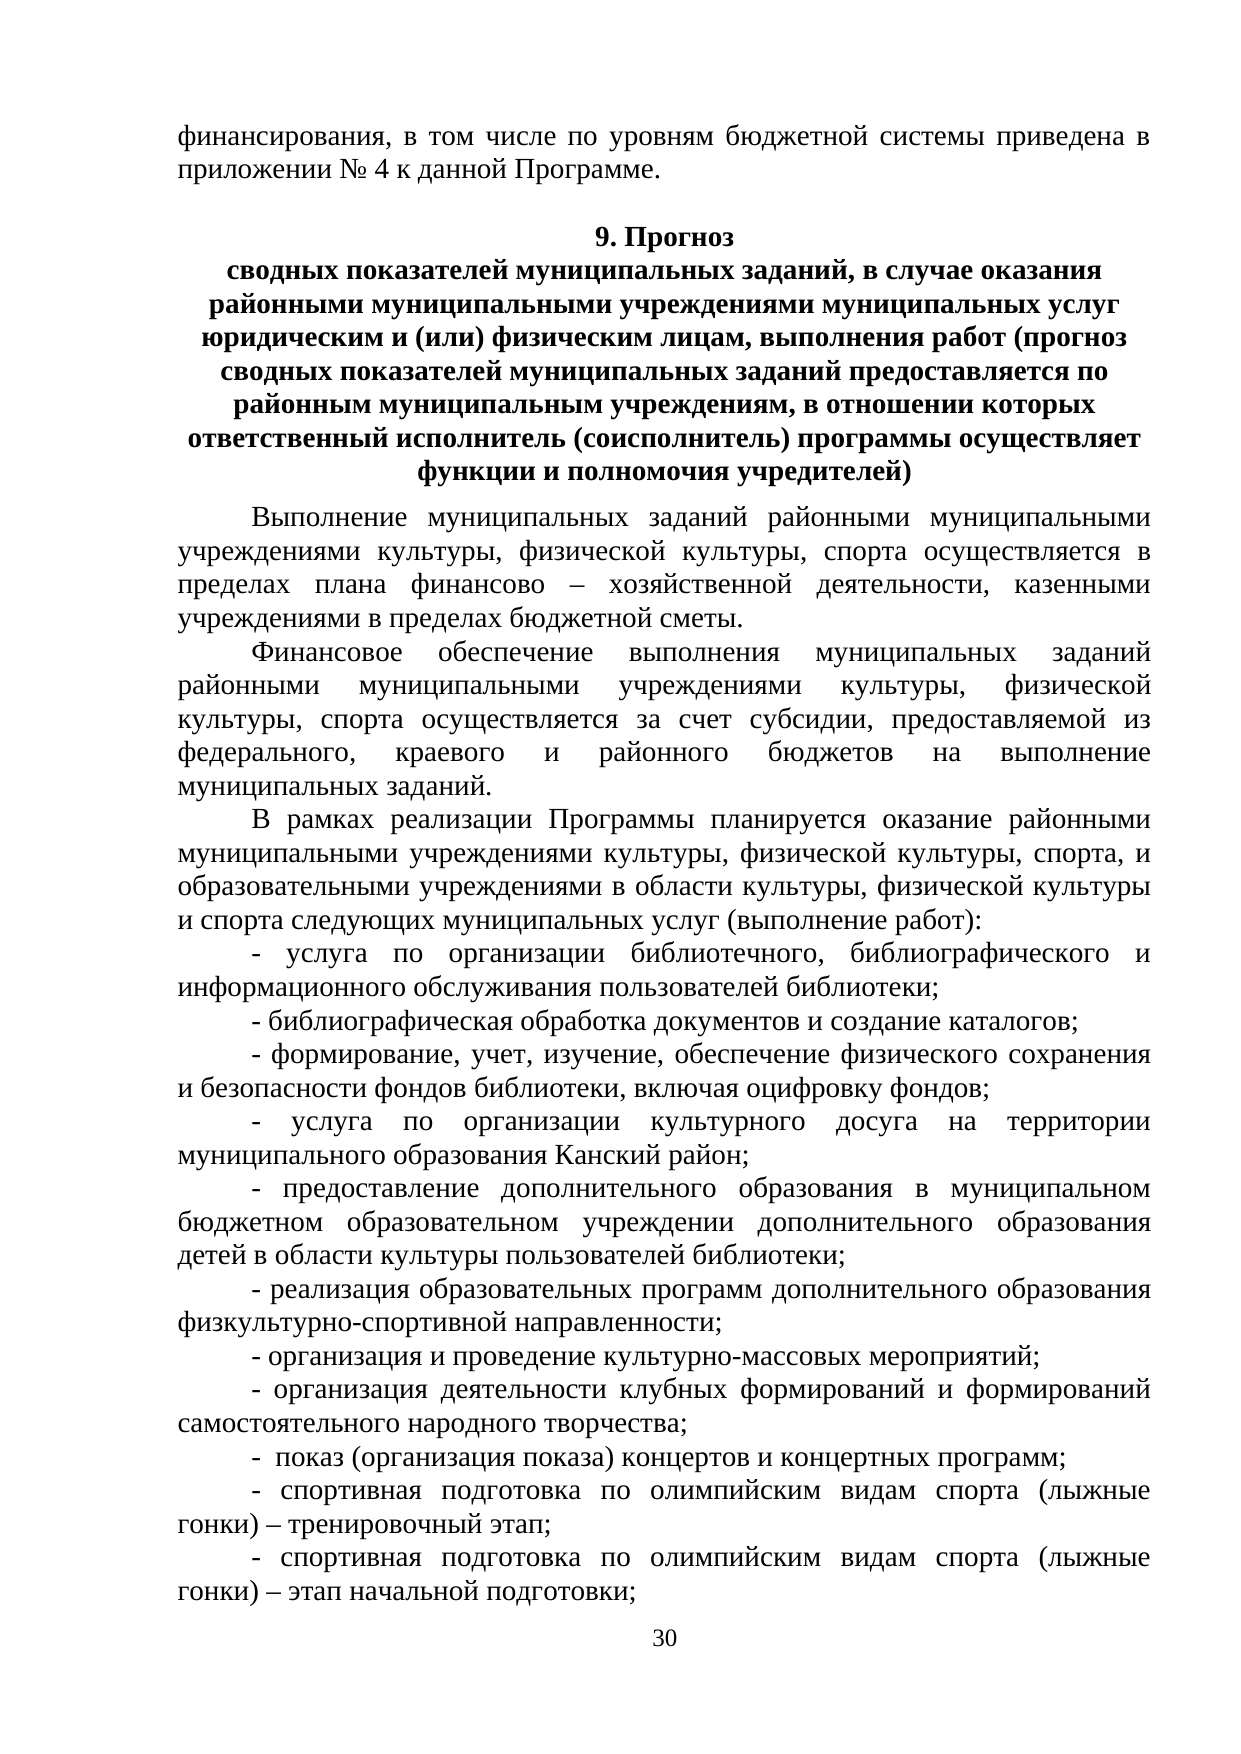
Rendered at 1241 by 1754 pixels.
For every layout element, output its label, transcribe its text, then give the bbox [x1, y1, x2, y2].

text В рамках реализации Программы планируется оказание районными муниципальными учреждениями культуры, физической культуры, спорта, и образовательными учреждениями в области культуры, физической культуры и спорта следующих муниципальных услуг (выполнение работ): [177, 801, 1152, 936]
text - организация и проведение культурно-массовых мероприятий; [177, 1338, 1152, 1372]
text - услуга по организации библиотечного, библиографического и информационного обслуживания пользователей библиотеки; [177, 936, 1152, 1003]
text - реализация образовательных программ дополнительного образования физкультурно-спортивной направленности; [177, 1271, 1152, 1338]
text - предоставление дополнительного образования в муниципальном бюджетном образовательном учреждении дополнительного образования детей в области культуры пользователей библиотеки; [177, 1170, 1152, 1271]
text Выполнение муниципальных заданий районными муниципальными учреждениями культуры, физической культуры, спорта осуществляется в пределах плана финансово – хозяйственной деятельности, казенными учреждениями в пределах бюджетной сметы. [177, 499, 1152, 634]
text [177, 118, 1152, 185]
text - формирование, учет, изучение, обеспечение физического сохранения и безопасности фондов библиотеки, включая оцифровку фондов; [177, 1036, 1152, 1103]
text Финансовое обеспечение выполнения муниципальных заданий районными муниципальными учреждениями культуры, физической культуры, спорта осуществляется за счет субсидии, предоставляемой из федерального, краевого и районного бюджетов на выполнение муниципальных заданий. [177, 634, 1152, 801]
text 9. Прогноз [177, 219, 1152, 252]
text - библиографическая обработка документов и создание каталогов; [177, 1003, 1152, 1036]
text - показ (организация показа) концертов и концертных программ; [177, 1439, 1152, 1472]
text - спортивная подготовка по олимпийским видам спорта (лыжные гонки) – тренировочный этап; [177, 1472, 1152, 1539]
text - услуга по организации культурного досуга на территории муниципального образования Канский район; [177, 1103, 1152, 1170]
text - спортивная подготовка по олимпийским видам спорта (лыжные гонки) – этап начальной подготовки; [177, 1539, 1152, 1606]
text сводных показателей муниципальных заданий, в случае оказания районными муниципальными учреждениями муниципальных услуг юридическим и (или) физическим лицам, выполнения работ (прогноз сводных показателей муниципальных заданий предоставляется по районным муниципальным учреждениям, в отношении которых ответственный исполнитель (соисполнитель) программы осуществляет функции и полномочия учредителей) [177, 252, 1152, 487]
text - организация деятельности клубных формирований и формирований самостоятельного народного творчества; [177, 1372, 1152, 1439]
